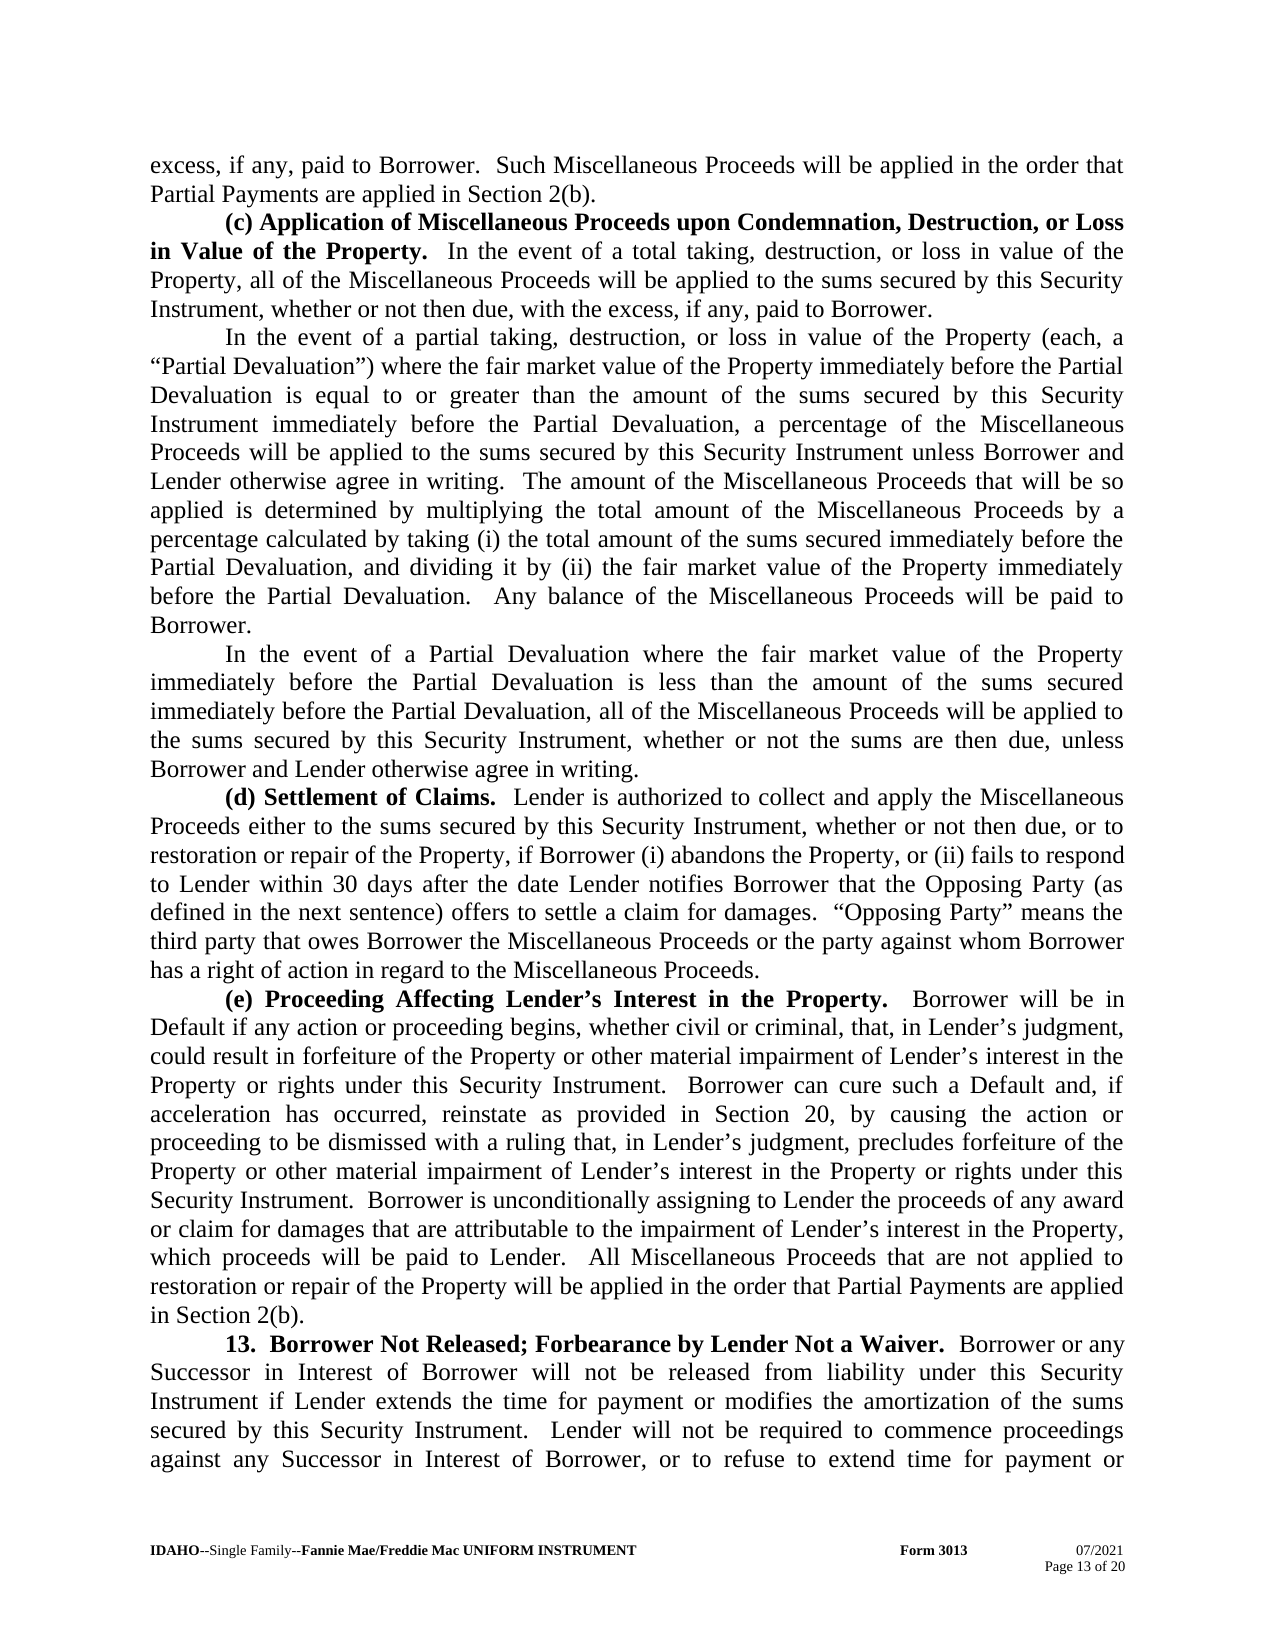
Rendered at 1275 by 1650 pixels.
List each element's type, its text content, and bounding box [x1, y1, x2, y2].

text (c) Application of Miscellaneous Proceeds upon Condemnation, Destruction, or Loss in Value of the Property. In the event of a total taking, destruction, or loss in value of the Property, all of the Miscellaneous Proceeds will be applied to the sums secured by this Security Instrument, whether or not then due, with the excess, if any, paid to Borrower. [150, 207, 1125, 322]
text (e) Proceeding Affecting Lender’s Interest in the Property. Borrower will be in Default if any action or proceeding begins, whether civil or criminal, that, in Lender’s judgment, could result in forfeiture of the Property or other material impairment of Lender’s interest in the Property or rights under this Security Instrument. Borrower can cure such a Default and, if acceleration has occurred, reinstate as provided in Section 20, by causing the action or proceeding to be dismissed with a ruling that, in Lender’s judgment, precludes forfeiture of the Property or other material impairment of Lender’s interest in the Property or rights under this Security Instrument. Borrower is unconditionally assigning to Lender the proceeds of any award or claim for damages that are attributable to the impairment of Lender’s interest in the Property, which proceeds will be paid to Lender. All Miscellaneous Proceeds that are not applied to restoration or repair of the Property will be applied in the order that Partial Payments are applied in Section 2(b). [150, 984, 1125, 1329]
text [150, 150, 1125, 207]
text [150, 1329, 1125, 1472]
text In the event of a Partial Devaluation where the fair market value of the Property immediately before the Partial Devaluation is less than the amount of the sums secured immediately before the Partial Devaluation, all of the Miscellaneous Proceeds will be applied to the sums secured by this Security Instrument, whether or not the sums are then due, unless Borrower and Lender otherwise agree in writing. [150, 639, 1125, 782]
text In the event of a partial taking, destruction, or loss in value of the Property (each, a “Partial Devaluation”) where the fair market value of the Property immediately before the Partial Devaluation is equal to or greater than the amount of the sums secured by this Security Instrument immediately before the Partial Devaluation, a percentage of the Miscellaneous Proceeds will be applied to the sums secured by this Security Instrument unless Borrower and Lender otherwise agree in writing. The amount of the Miscellaneous Proceeds that will be so applied is determined by multiplying the total amount of the Miscellaneous Proceeds by a percentage calculated by taking (i) the total amount of the sums secured immediately before the Partial Devaluation, and dividing it by (ii) the fair market value of the Property immediately before the Partial Devaluation. Any balance of the Miscellaneous Proceeds will be paid to Borrower. [150, 322, 1125, 639]
text (d) Settlement of Claims. Lender is authorized to collect and apply the Miscellaneous Proceeds either to the sums secured by this Security Instrument, whether or not then due, or to restoration or repair of the Property, if Borrower (i) abandons the Property, or (ii) fails to respond to Lender within 30 days after the date Lender notifies Borrower that the Opposing Party (as defined in the next sentence) offers to settle a claim for damages. “Opposing Party” means the third party that owes Borrower the Miscellaneous Proceeds or the party against whom Borrower has a right of action in regard to the Miscellaneous Proceeds. [150, 782, 1125, 984]
